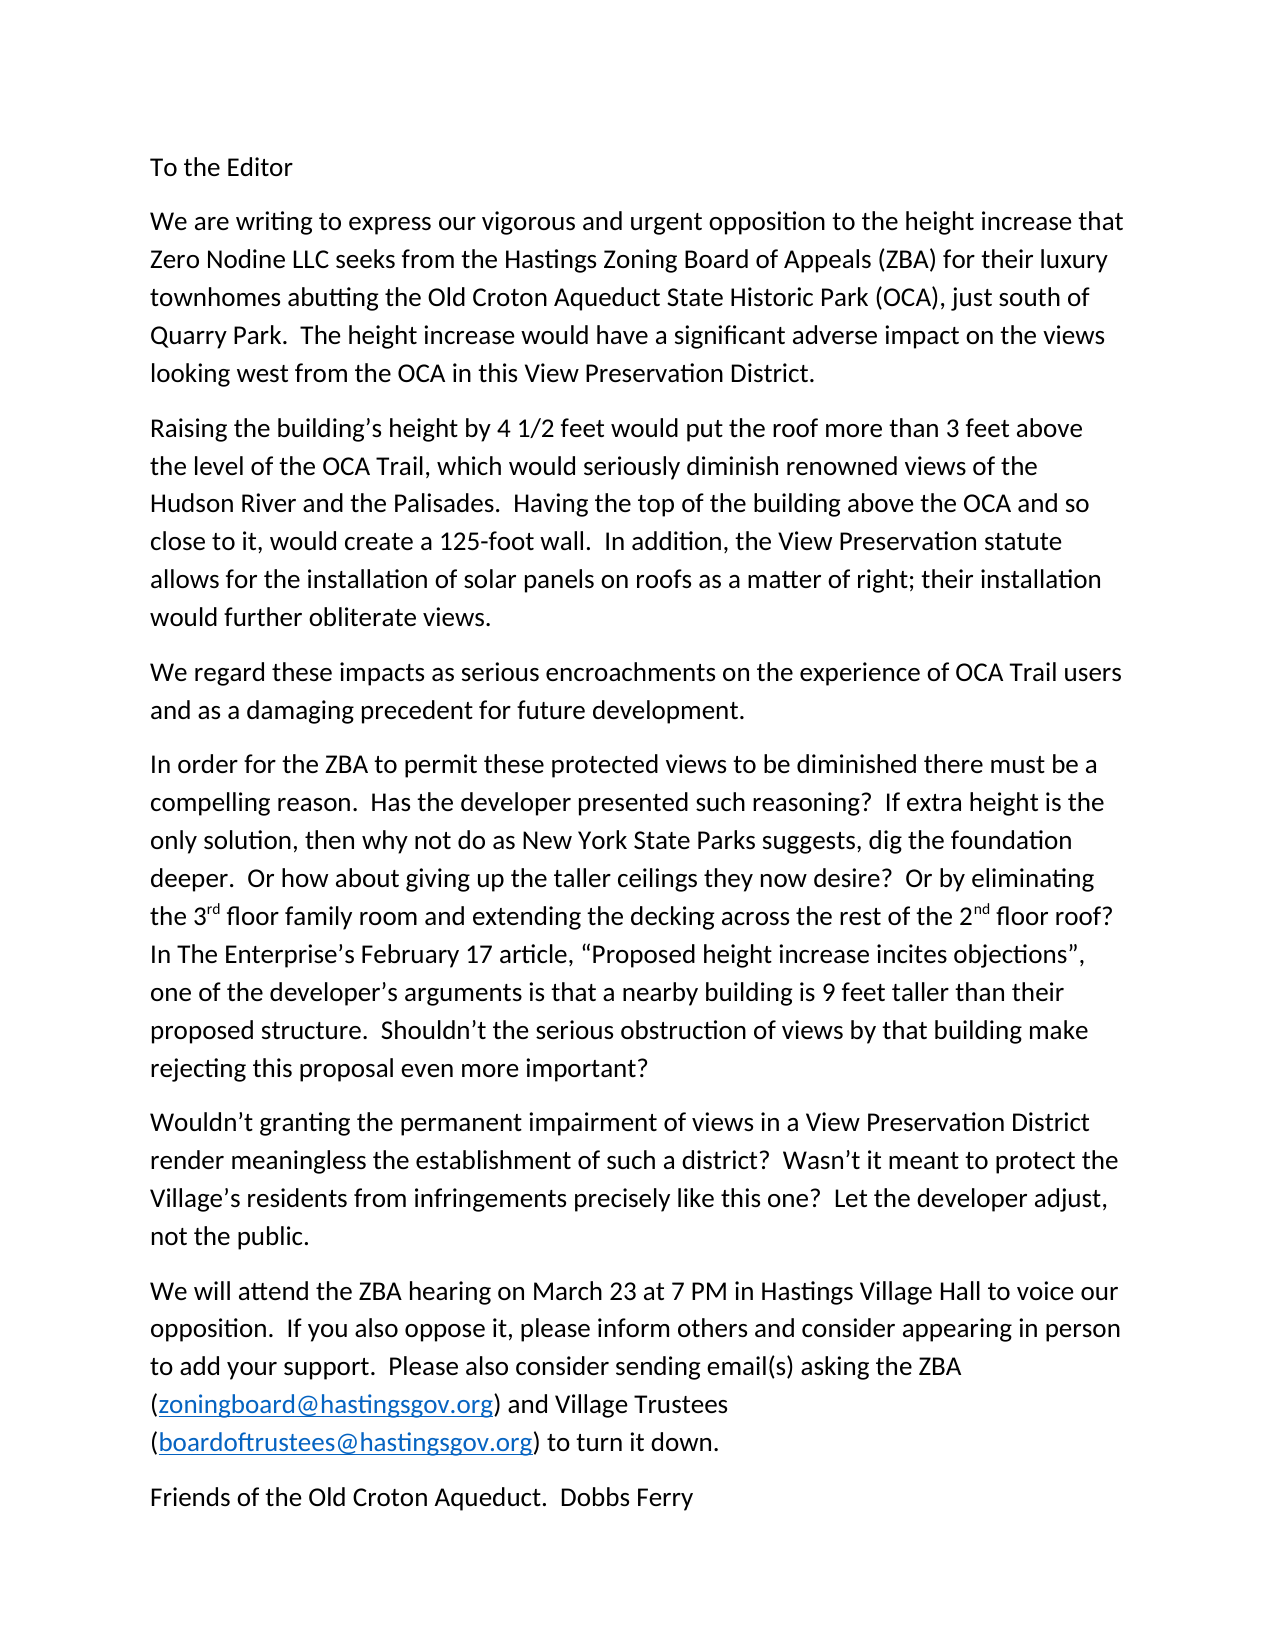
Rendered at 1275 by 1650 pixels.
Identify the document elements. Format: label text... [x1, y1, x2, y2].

text In order for the ZBA to permit these protected views to be diminished there must be a compelling reason. Has the developer presented such reasoning? If extra height is the only solution, then why not do as New York State Parks suggests, dig the foundation deeper. Or how about giving up the taller ceilings they now desire? Or by eliminating the 3rd floor family room and extending the decking across the rest of the 2nd floor roof? In The Enterprise’s February 17 article, “Proposed height increase incites objections”, one of the developer’s arguments is that a nearby building is 9 feet taller than their proposed structure. Shouldn’t the serious obstruction of views by that building make rejecting this proposal even more important? [150, 747, 1125, 1084]
text Friends of the Old Croton Aqueduct. Dobbs Ferry [150, 1480, 1125, 1513]
text To the Editor [150, 150, 1125, 183]
text Wouldn’t granting the permanent impairment of views in a View Preservation District render meaningless the establishment of such a district? Wasn’t it meant to protect the Village’s residents from infringements precisely like this one? Let the developer adjust, not the public. [150, 1105, 1125, 1252]
text We will attend the ZBA hearing on March 23 at 7 PM in Hastings Village Hall to voice our opposition. If you also oppose it, please inform others and consider appearing in person to add your support. Please also consider sending email(s) asking the ZBA (zoningboard@hastingsgov.org) and Village Trustees (boardoftrustees@hastingsgov.org) to turn it down. [150, 1274, 1125, 1458]
text Raising the building’s height by 4 1/2 feet would put the roof more than 3 feet above the level of the OCA Trail, which would seriously diminish renowned views of the Hudson River and the Palisades. Having the top of the building above the OCA and so close to it, would create a 125-foot wall. In addition, the View Preservation statute allows for the installation of solar panels on roofs as a matter of right; their installation would further obliterate views. [150, 411, 1125, 633]
text We are writing to express our vigorous and urgent opposition to the height increase that Zero Nodine LLC seeks from the Hastings Zoning Board of Appeals (ZBA) for their luxury townhomes abutting the Old Croton Aqueduct State Historic Park (OCA), just south of Quarry Park. The height increase would have a significant adverse impact on the views looking west from the OCA in this View Preservation District. [150, 204, 1125, 389]
text We regard these impacts as serious encroachments on the experience of OCA Trail users and as a damaging precedent for future development. [150, 655, 1125, 726]
